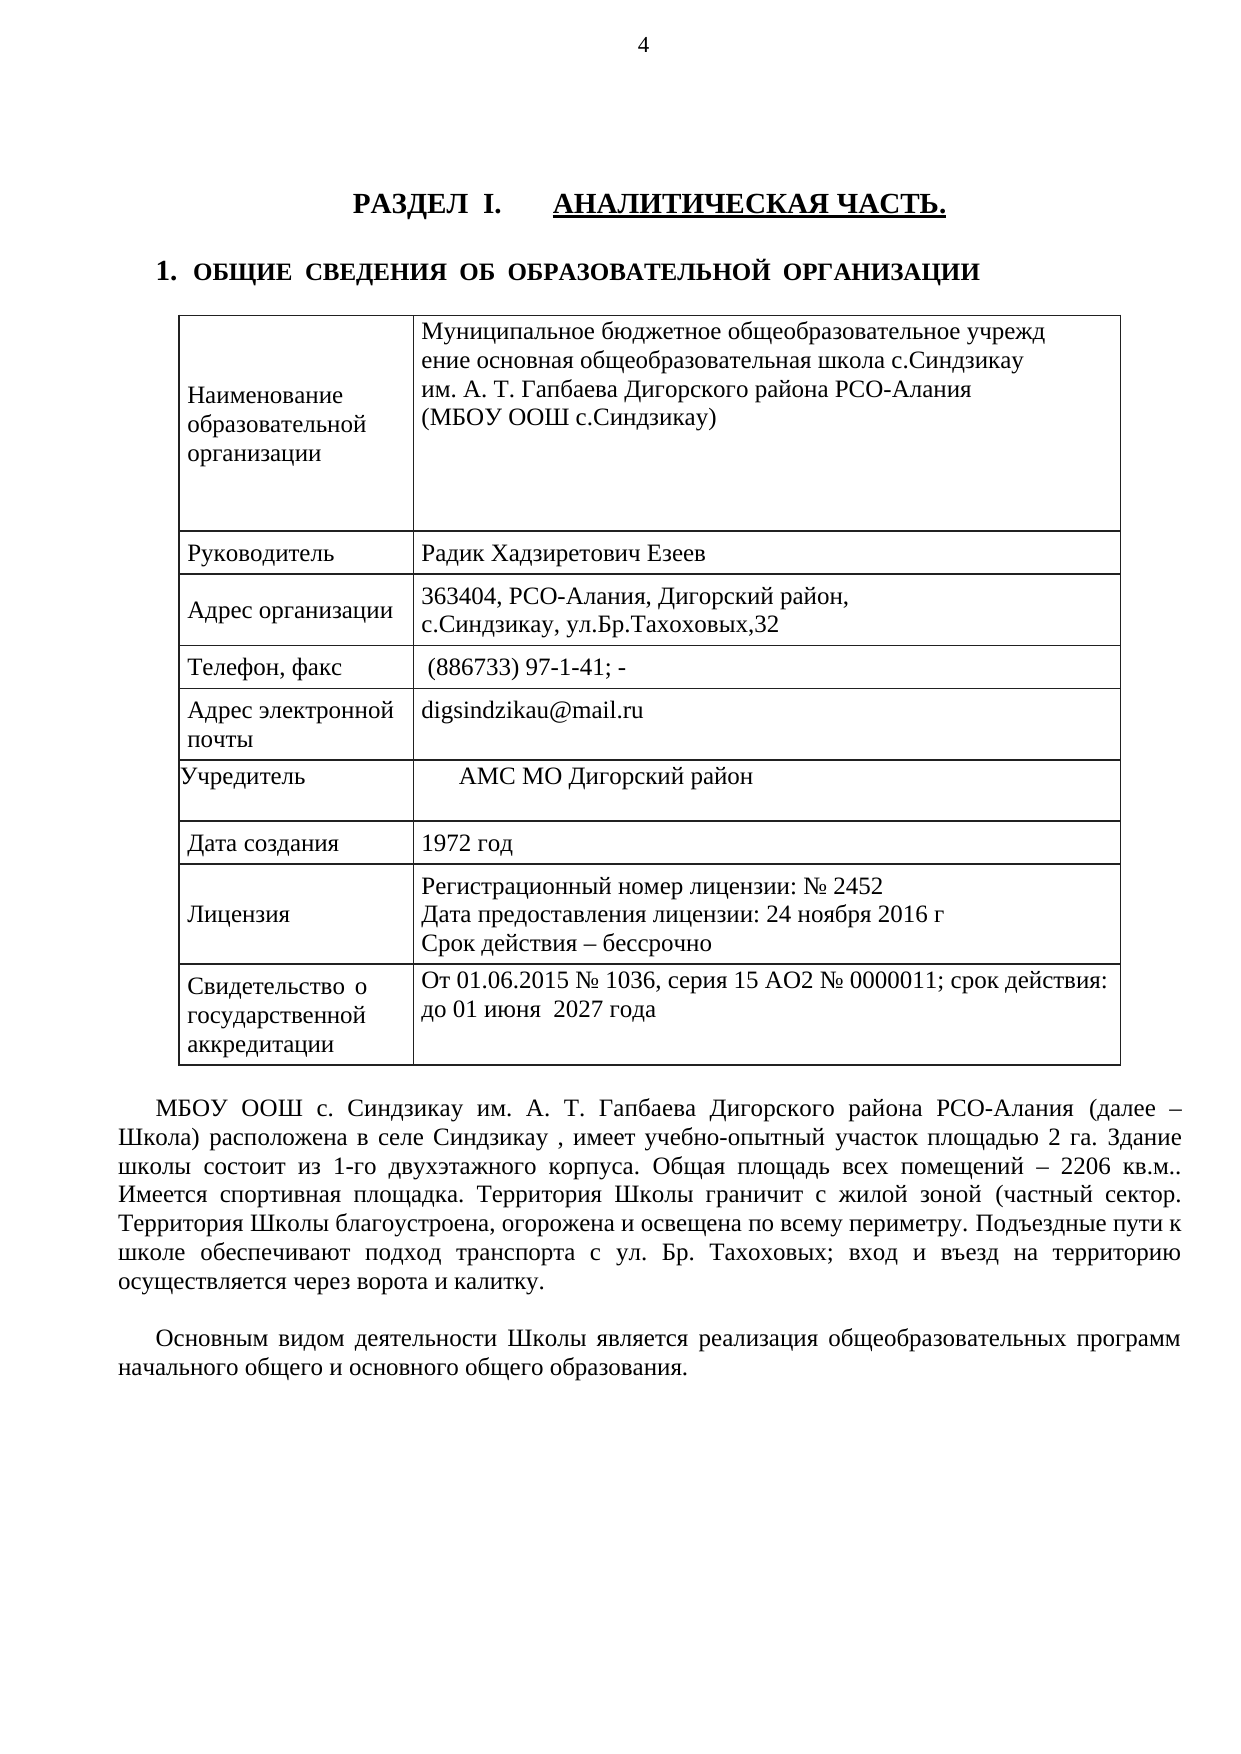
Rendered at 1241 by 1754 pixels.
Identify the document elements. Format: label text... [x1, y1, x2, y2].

table_cell От 01.06.2015 № 1036, серия 15 АО2 № 0000011; срок действия: до 01 июня 2027 года [414, 965, 1120, 1064]
text РАЗДЕЛ I. АНАЛИТИЧЕСКАЯ ЧАСТЬ. [75, 186, 1223, 219]
list ОБЩИЕ СВЕДЕНИЯ ОБ ОБРАЗОВАТЕЛЬНОЙ ОРГАНИЗАЦИИ [155, 253, 1223, 287]
table_cell Телефон, факс [180, 646, 413, 687]
table_cell АМС МО Дигорский район [414, 761, 1120, 820]
table_cell Учредитель [180, 761, 413, 820]
table_cell 363404, РСО-Алания, Дигорский район, с.Синдзикау, ул.Бр.Тахоховых,32 [414, 575, 1120, 644]
table_cell (886733) 97-1-41; - [414, 646, 1120, 687]
table_header Наименование образовательной организации [180, 316, 413, 530]
table_cell Лицензия [180, 865, 413, 963]
table_cell Руководитель [180, 532, 413, 573]
table_cell Регистрационный номер лицензии: № 2452 Дата предоставления лицензии: 24 ноября 2016 г Срок действия – бессрочно [414, 865, 1120, 963]
table_cell Свидетельство о государственной аккредитации [180, 965, 413, 1064]
table_cell 1972 год [414, 822, 1120, 863]
table_cell Адрес электронной почты [180, 689, 413, 759]
text МБОУ ООШ с. Синдзикау им. А. Т. Гапбаева Дигорского района РСО-Алания (далее – Школа) расположена в селе Синдзикау , имеет учебно-опытный участок площадью 2 га. Здание школы состоит из 1-го двухэтажного корпуса. Общая площадь всех помещений – 2206 кв.м.. Имеется спортивная площадка. Территория Школы граничит с жилой зоной (частный сектор. Территория Школы благоустроена, огорожена и освещена по всему периметру. Подъездные пути к школе обеспечивают подход транспорта с ул. Бр. Тахоховых; вход и въезд на территорию осуществляется через ворота и калитку. [118, 1093, 1182, 1294]
table_cell Адрес организации [180, 575, 413, 644]
table_cell Дата создания [180, 822, 413, 863]
table_cell Радик Хадзиретович Езеев [414, 532, 1120, 573]
text Основным видом деятельности Школы является реализация общеобразовательных программ начального общего и основного общего образования. [118, 1323, 1181, 1381]
table_header Муниципальное бюджетное общеобразовательное учреждение основная общеобразовательная школа с.Синдзикау им. А. Т. Гапбаева Дигорского района РСО-Алания (МБОУ ООШ с.Синдзикау) [414, 316, 1120, 530]
table_cell digsindzikau@mail.ru [414, 689, 1120, 759]
